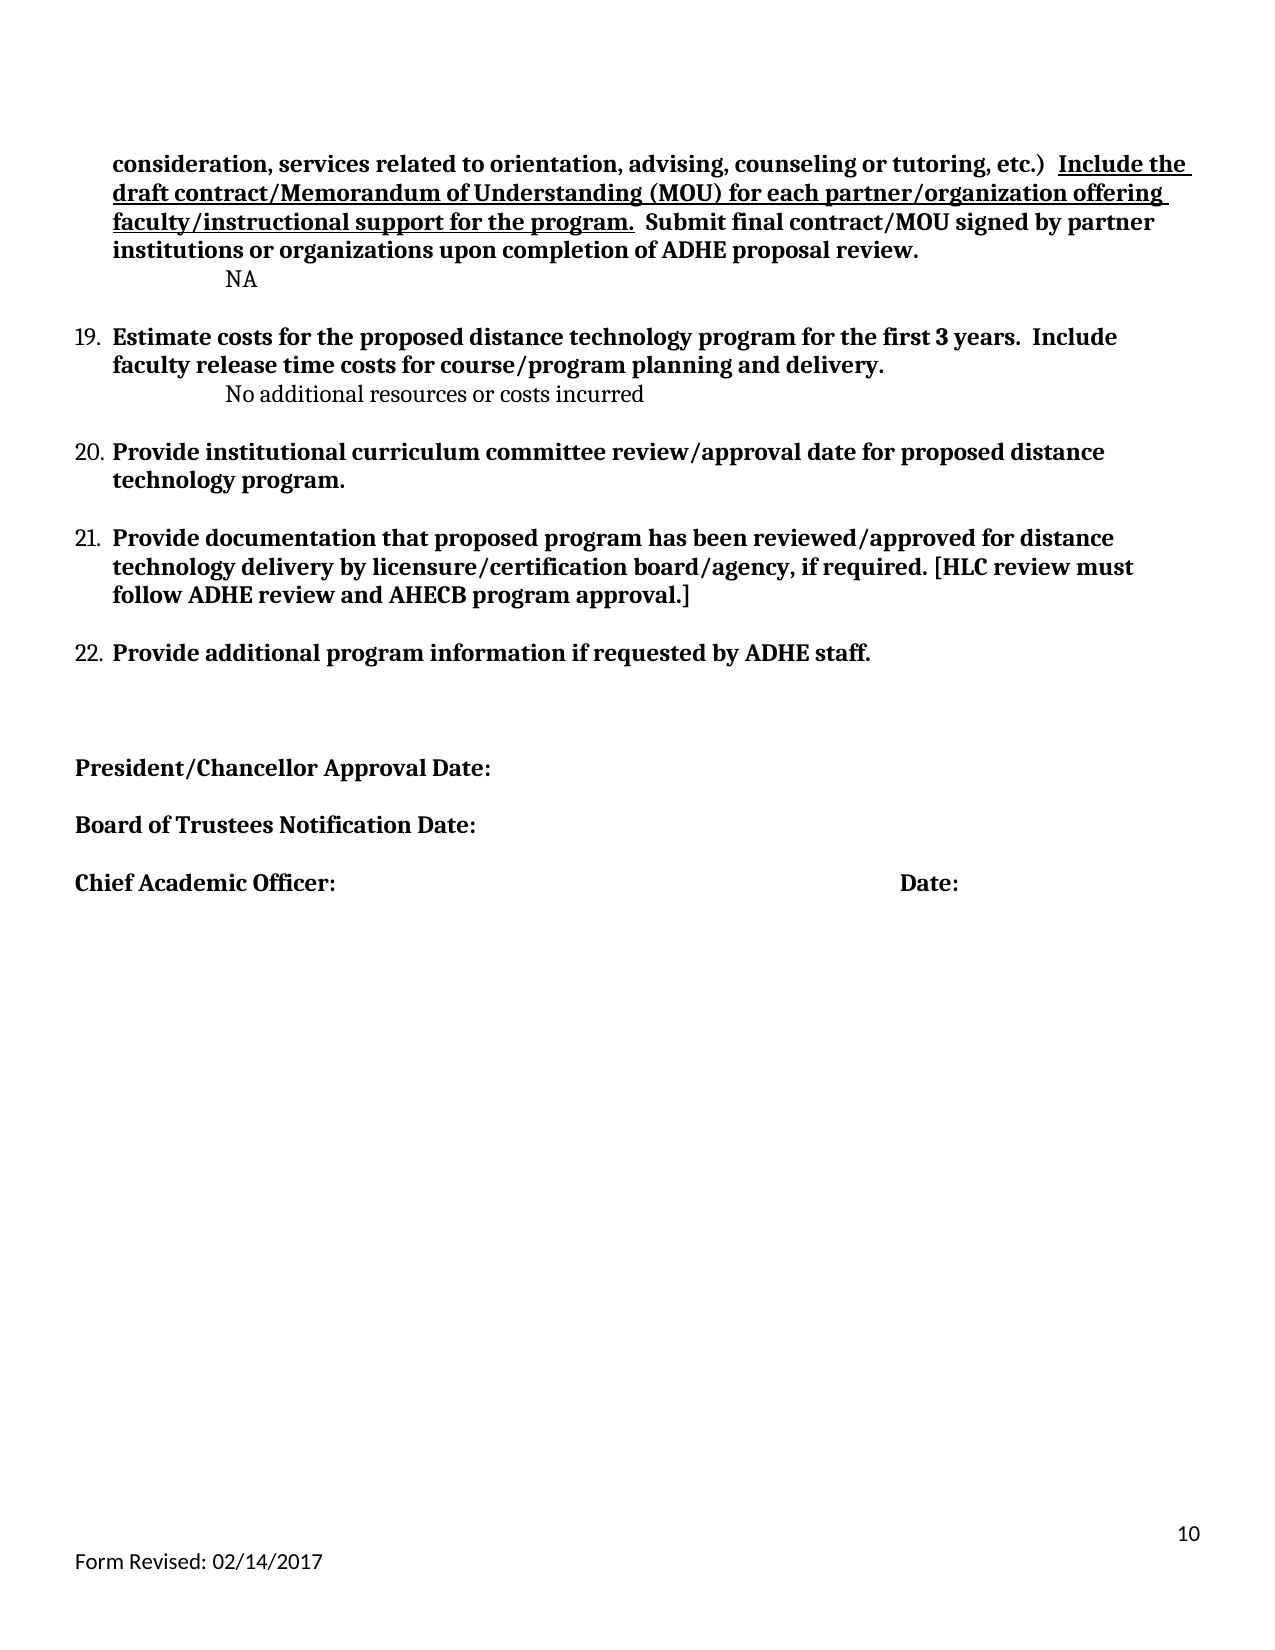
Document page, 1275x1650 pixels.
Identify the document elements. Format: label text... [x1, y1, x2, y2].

list Provide additional program information if requested by ADHE staff. [75, 639, 1200, 667]
list Provide documentation that proposed program has been reviewed/approved for distance technology delivery by licensure/certification board/agency, if required. [HLC review must follow ADHE review and AHECB program approval.] [75, 524, 1200, 610]
text No additional resources or costs incurred [225, 380, 1200, 409]
text Board of Trustees Notification Date: [75, 811, 1200, 840]
list Provide institutional curriculum committee review/approval date for proposed distance technology program. [75, 437, 1200, 495]
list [75, 150, 1200, 265]
text President/Chancellor Approval Date: [75, 754, 1200, 782]
text Chief Academic Officer: Date: [75, 869, 1200, 897]
text NA [225, 265, 1200, 294]
list Estimate costs for the proposed distance technology program for the first 3 years. Include faculty release time costs for course/program planning and delivery. [75, 322, 1200, 380]
